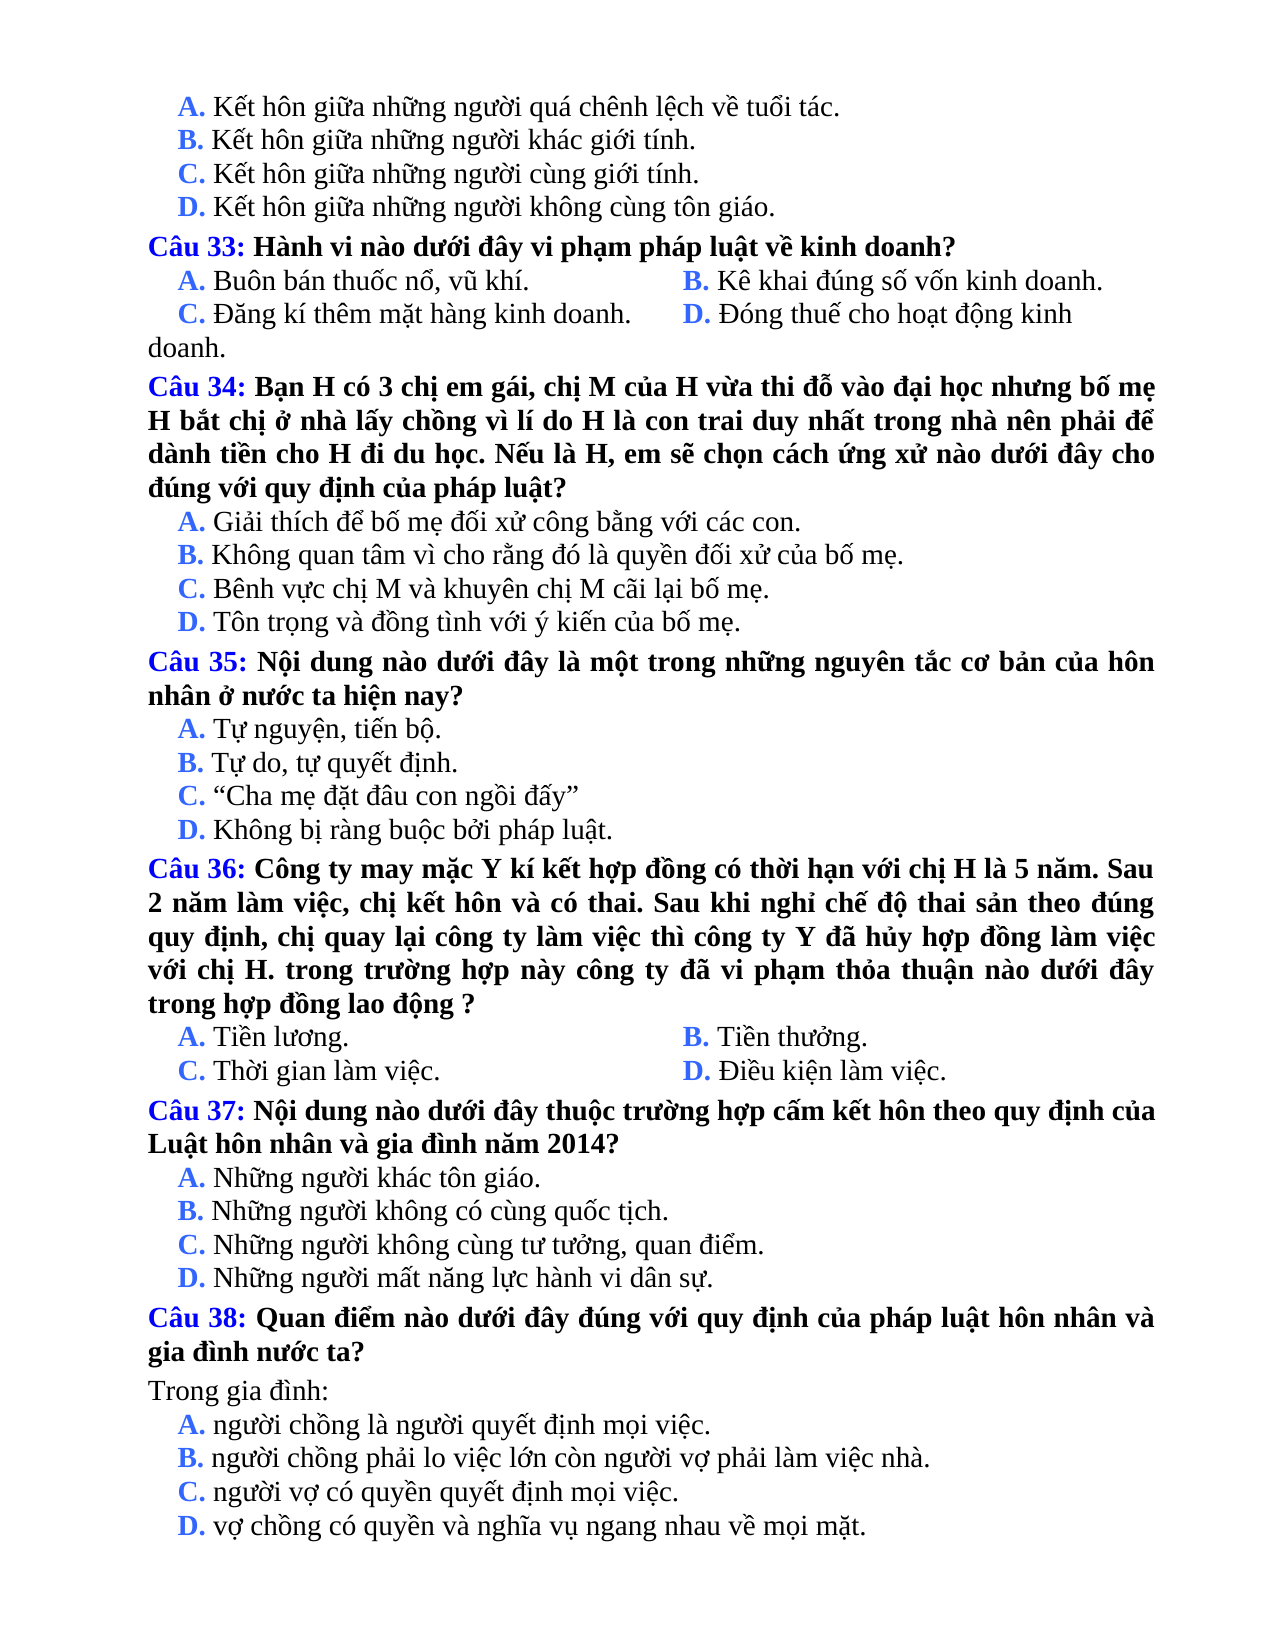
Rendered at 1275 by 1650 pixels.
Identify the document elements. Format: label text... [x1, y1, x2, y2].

text C. Bênh vực chị M và khuyên chị M cãi lại bố mẹ. [148, 571, 1157, 604]
text D. vợ chồng có quyền và nghĩa vụ ngang nhau về mọi mặt. [148, 1508, 1157, 1541]
text D. Tôn trọng và đồng tình với ý kiến của bố mẹ. [148, 604, 1157, 638]
text Câu 35: Nội dung nào dưới đây là một trong những nguyên tắc cơ bản của hôn nhân ở nước ta hiện nay? [148, 644, 1157, 711]
text B. Những người không có cùng quốc tịch. [148, 1193, 1157, 1227]
text B. Không quan tâm vì cho rằng đó là quyền đối xử của bố mẹ. [148, 537, 1157, 571]
text Câu 38: Quan điểm nào dưới đây đúng với quy định của pháp luật hôn nhân và gia đình nước ta? [148, 1300, 1157, 1367]
text A. Những người khác tôn giáo. [148, 1160, 1157, 1193]
text A. Tự nguyện, tiến bộ. [148, 711, 1157, 745]
text A. Buôn bán thuốc nổ, vũ khí. B. Kê khai đúng số vốn kinh doanh. [148, 263, 1157, 296]
text A. Giải thích để bố mẹ đối xử công bằng với các con. [148, 504, 1157, 537]
text Trong gia đình: [148, 1373, 1157, 1407]
text Câu 36: Công ty may mặc Y kí kết hợp đồng có thời hạn với chị H là 5 năm. Sau 2 năm làm việc, chị kết hôn và có thai. Sau khi nghỉ chế độ thai sản theo đúng quy định, chị quay lại công ty làm việc thì công ty Y đã hủy hợp đồng làm việc với chị H. trong trường hợp này công ty đã vi phạm thỏa thuận nào dưới đây trong hợp đồng lao động ? [148, 852, 1157, 1019]
text D. Những người mất năng lực hành vi dân sự. [148, 1260, 1157, 1294]
text C. Thời gian làm việc. D. Điều kiện làm việc. [148, 1053, 1157, 1086]
text Câu 33: Hành vi nào dưới đây vi phạm pháp luật về kinh doanh? [148, 229, 1157, 263]
text D. Không bị ràng buộc bởi pháp luật. [148, 812, 1157, 845]
text B. người chồng phải lo việc lớn còn người vợ phải làm việc nhà. [148, 1441, 1157, 1474]
text A. Kết hôn giữa những người quá chênh lệch về tuổi tác. [148, 89, 1157, 122]
text C. “Cha mẹ đặt đâu con ngồi đấy” [148, 778, 1157, 812]
text A. Tiền lương. B. Tiền thưởng. [148, 1019, 1157, 1053]
text Câu 34: Bạn H có 3 chị em gái, chị M của H vừa thi đỗ vào đại học nhưng bố mẹ H bắt chị ở nhà lấy chồng vì lí do H là con trai duy nhất trong nhà nên phải để dành tiền cho H đi du học. Nếu là H, em sẽ chọn cách ứng xử nào dưới đây cho đúng với quy định của pháp luật? [148, 369, 1157, 504]
text A. người chồng là người quyết định mọi việc. [148, 1407, 1157, 1441]
text C. Những người không cùng tư tưởng, quan điểm. [148, 1227, 1157, 1260]
text C. người vợ có quyền quyết định mọi việc. [148, 1474, 1157, 1508]
text B. Tự do, tự quyết định. [148, 745, 1157, 778]
text C. Đăng kí thêm mặt hàng kinh doanh. D. Đóng thuế cho hoạt động kinh doanh. [148, 296, 1157, 363]
text C. Kết hôn giữa những người cùng giới tính. [148, 156, 1157, 189]
text B. Kết hôn giữa những người khác giới tính. [148, 122, 1157, 156]
text Câu 37: Nội dung nào dưới đây thuộc trường hợp cấm kết hôn theo quy định của Luật hôn nhân và gia đình năm 2014? [148, 1093, 1157, 1160]
text D. Kết hôn giữa những người không cùng tôn giáo. [148, 189, 1157, 223]
